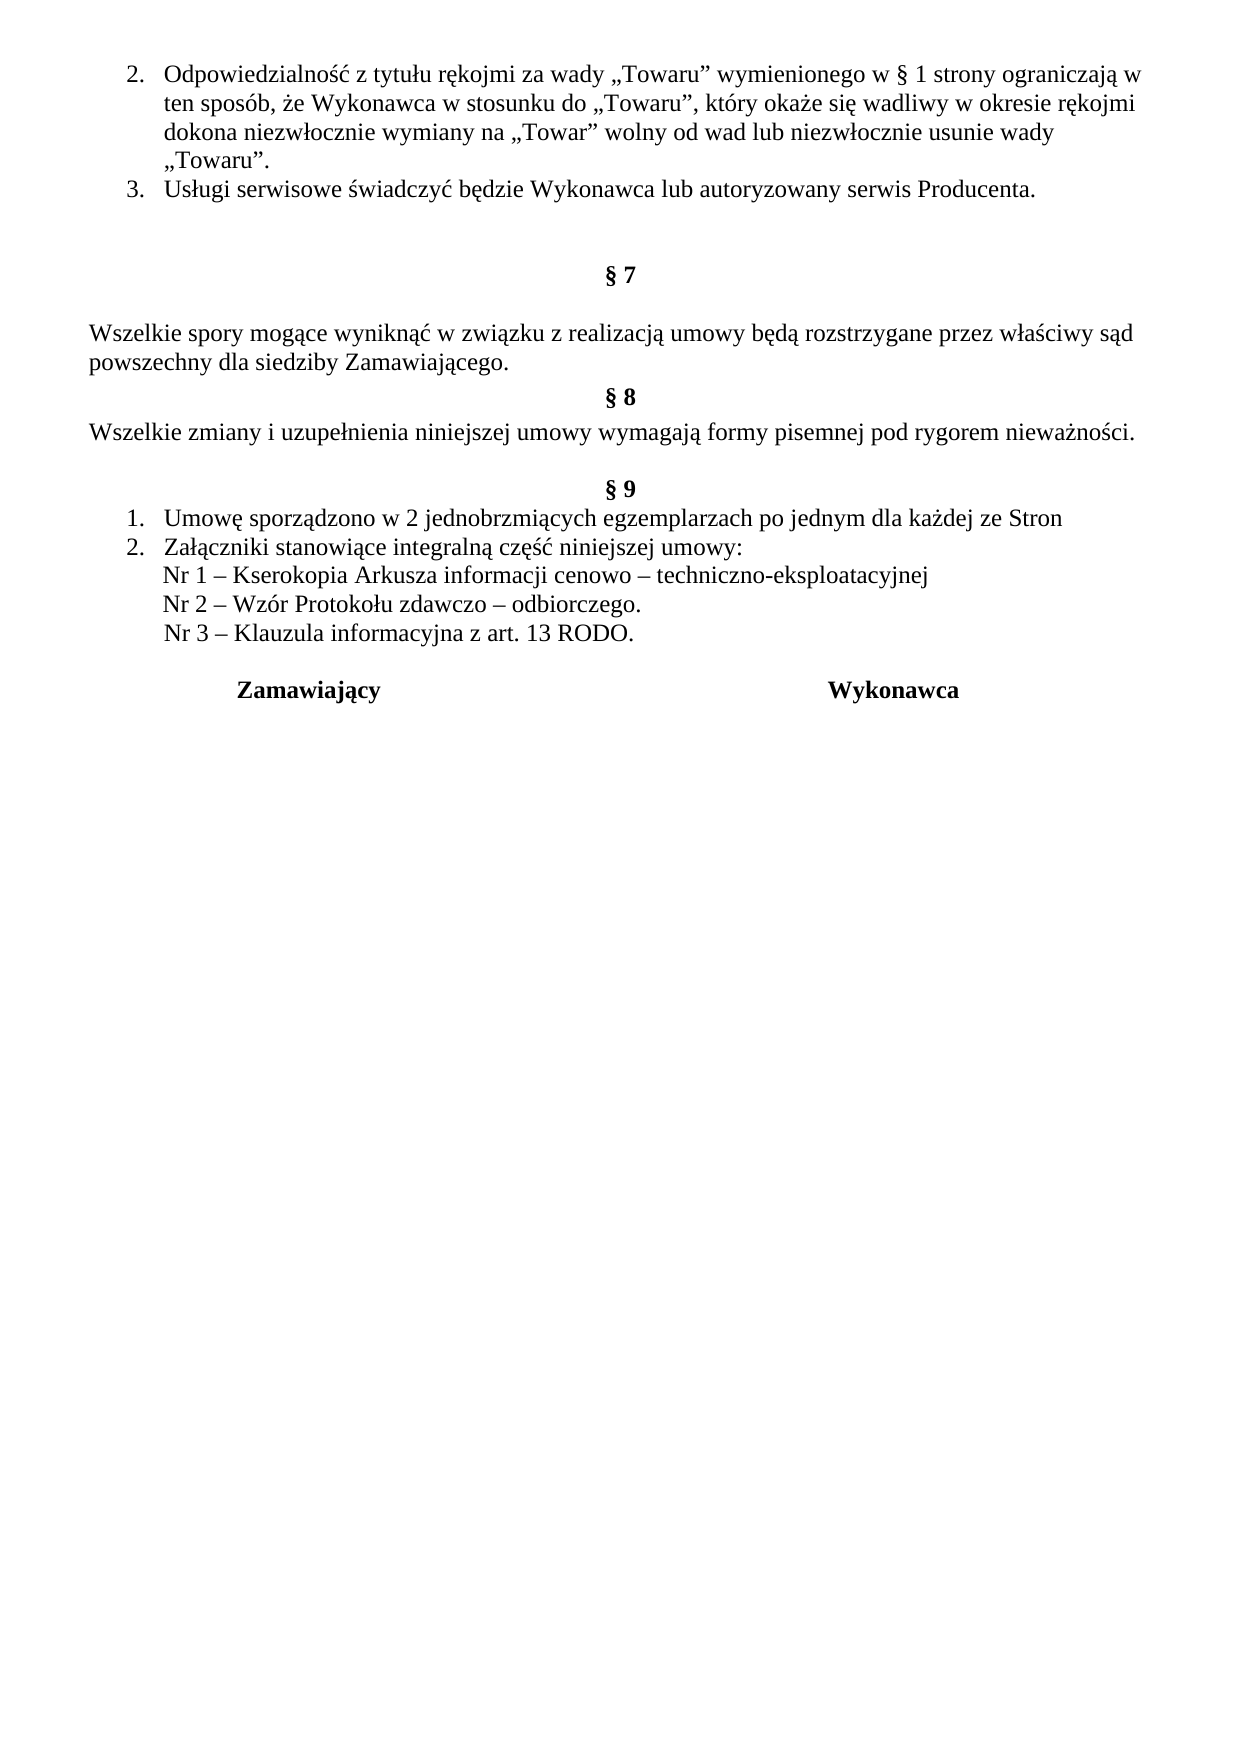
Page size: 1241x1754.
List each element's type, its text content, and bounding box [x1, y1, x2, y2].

text § 7 [89, 260, 1152, 289]
text Zamawiający Wykonawca [89, 675, 1152, 704]
list Załączniki stanowiące integralną część niniejszej umowy: [126, 532, 1152, 560]
text Wszelkie spory mogące wyniknąć w związku z realizacją umowy będą rozstrzygane przez właściwy sąd powszechny dla siedziby Zamawiającego. [89, 318, 1152, 375]
list Umowę sporządzono w 2 jednobrzmiących egzemplarzach po jednym dla każdej ze Stron [126, 503, 1152, 532]
text Wszelkie zmiany i uzupełnienia niniejszej umowy wymagają formy pisemnej pod rygorem nieważności. [89, 417, 1152, 445]
text Nr 1 – Kserokopia Arkusza informacji cenowo – techniczno-eksploatacyjnej [126, 560, 1152, 589]
text Nr 2 – Wzór Protokołu zdawczo – odbiorczego. [126, 589, 1152, 618]
text § 9 [89, 474, 1152, 503]
list Usługi serwisowe świadczyć będzie Wykonawca lub autoryzowany serwis Producenta. [126, 174, 1152, 203]
list Odpowiedzialność z tytułu rękojmi za wady „Towaru” wymienionego w § 1 strony ograniczają w ten sposób, że Wykonawca w stosunku do „Towaru”, który okaże się wadliwy w okresie rękojmi dokona niezwłocznie wymiany na „Towar” wolny od wad lub niezwłocznie usunie wady „Towaru”. [126, 59, 1152, 174]
text § 8 [89, 382, 1152, 410]
text Nr 3 – Klauzula informacyjna z art. 13 RODO. [126, 618, 1152, 647]
